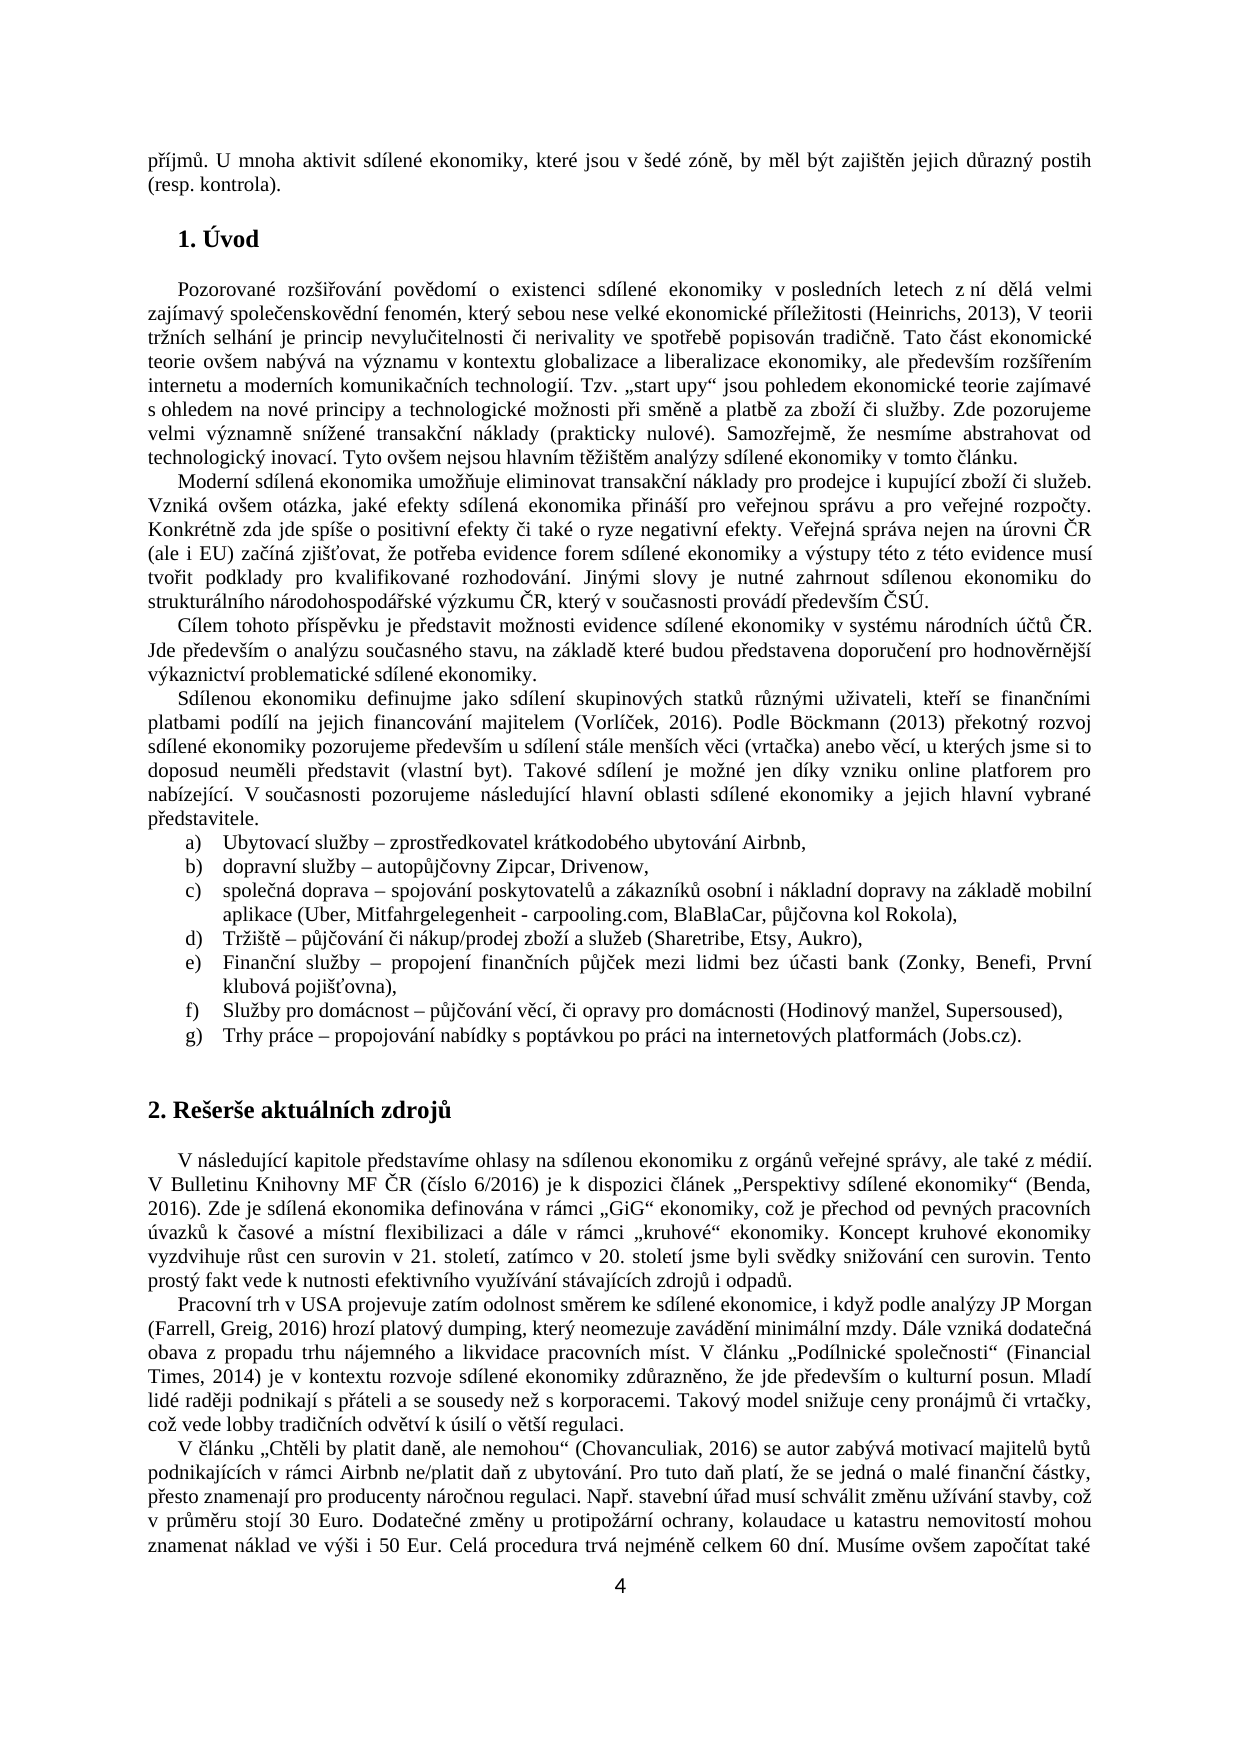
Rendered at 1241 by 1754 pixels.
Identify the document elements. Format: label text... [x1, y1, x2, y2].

text Pracovní trh v USA projevuje zatím odolnost směrem ke sdílené ekonomice, i když podle analýzy JP Morgan (Farrell, Greig, 2016) hrozí platový dumping, který neomezuje zavádění minimální mzdy. Dále vzniká dodatečná obava z propadu trhu nájemného a likvidace pracovních míst. V článku „Podílnické společnosti“ (Financial Times, 2014) je v kontextu rozvoje sdílené ekonomiky zdůrazněno, že jde především o kulturní posun. Mladí lidé raději podnikají s přáteli a se sousedy než s korporacemi. Takový model snižuje ceny pronájmů či vrtačky, což vede lobby tradičních odvětví k úsilí o větší regulaci. [148, 1292, 1093, 1436]
text Cílem tohoto příspěvku je představit možnosti evidence sdílené ekonomiky v systému národních účtů ČR. Jde především o analýzu současného stavu, na základě které budou představena doporučení pro hodnověrnější výkaznictví problematické sdílené ekonomiky. [148, 613, 1093, 686]
text Moderní sdílená ekonomika umožňuje eliminovat transakční náklady pro prodejce i kupující zboží či služeb. Vzniká ovšem otázka, jaké efekty sdílená ekonomika přináší pro veřejnou správu a pro veřejné rozpočty. Konkrétně zda jde spíše o positivní efekty či také o ryze negativní efekty. Veřejná správa nejen na úrovni ČR (ale i EU) začíná zjišťovat, že potřeba evidence forem sdílené ekonomiky a výstupy této z této evidence musí tvořit podklady pro kvalifikované rozhodování. Jinými slovy je nutné zahrnout sdílenou ekonomiku do strukturálního národohospodářské výzkumu ČR, který v současnosti provádí především ČSÚ. [148, 469, 1093, 613]
list Tržiště – půjčování či nákup/prodej zboží a služeb (Sharetribe, Etsy, Aukro), [185, 926, 1093, 950]
list Ubytovací služby – zprostředkovatel krátkodobého ubytování Airbnb, [185, 830, 1093, 854]
list Služby pro domácnost – půjčování věcí, či opravy pro domácnosti (Hodinový manžel, Supersoused), [185, 998, 1093, 1022]
text Pozorované rozšiřování povědomí o existenci sdílené ekonomiky v posledních letech z ní dělá velmi zajímavý společenskovědní fenomén, který sebou nese velké ekonomické příležitosti (Heinrichs, 2013), V teorii tržních selhání je princip nevylučitelnosti či nerivality ve spotřebě popisován tradičně. Tato část ekonomické teorie ovšem nabývá na významu v kontextu globalizace a liberalizace ekonomiky, ale především rozšířením internetu a moderních komunikačních technologií. Tzv. „start upy“ jsou pohledem ekonomické teorie zajímavé s ohledem na nové principy a technologické možnosti při směně a platbě za zboží či služby. Zde pozorujeme velmi významně snížené transakční náklady (prakticky nulové). Samozřejmě, že nesmíme abstrahovat od technologický inovací. Tyto ovšem nejsou hlavním těžištěm analýzy sdílené ekonomiky v tomto článku. [148, 277, 1093, 469]
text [148, 148, 1093, 196]
list Finanční služby – propojení finančních půjček mezi lidmi bez účasti bank (Zonky, Benefi, První klubová pojišťovna), [185, 950, 1093, 998]
text 2. Rešerše aktuálních zdrojů [148, 1095, 1093, 1123]
text V následující kapitole představíme ohlasy na sdílenou ekonomiku z orgánů veřejné správy, ale také z médií. V Bulletinu Knihovny MF ČR (číslo 6/2016) je k dispozici článek „Perspektivy sdílené ekonomiky“ (Benda, 2016). Zde je sdílená ekonomika definována v rámci „GiG“ ekonomiky, což je přechod od pevných pracovních úvazků k časové a místní flexibilizaci a dále v rámci „kruhové“ ekonomiky. Koncept kruhové ekonomiky vyzdvihuje růst cen surovin v 21. století, zatímco v 20. století jsme byli svědky snižování cen surovin. Tento prostý fakt vede k nutnosti efektivního využívání stávajících zdrojů i odpadů. [148, 1147, 1093, 1292]
text Sdílenou ekonomiku definujme jako sdílení skupinových statků různými uživateli, kteří se finančními platbami podílí na jejich financování majitelem (Vorlíček, 2016). Podle Böckmann (2013) překotný rozvoj sdílené ekonomiky pozorujeme především u sdílení stále menších věci (vrtačka) anebo věcí, u kterých jsme si to doposud neuměli představit (vlastní byt). Takové sdílení je možné jen díky vzniku online platforem pro nabízející. V současnosti pozorujeme následující hlavní oblasti sdílené ekonomiky a jejich hlavní vybrané představitele. [148, 686, 1093, 830]
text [148, 1436, 1093, 1557]
text 1. Úvod [148, 224, 1093, 252]
list dopravní služby – autopůjčovny Zipcar, Drivenow, [185, 854, 1093, 878]
list Trhy práce – propojování nabídky s poptávkou po práci na internetových platformách (Jobs.cz). [185, 1022, 1093, 1047]
list společná doprava – spojování poskytovatelů a zákazníků osobní i nákladní dopravy na základě mobilní aplikace (Uber, Mitfahrgelegenheit - carpooling.com, BlaBlaCar, půjčovna kol Rokola), [185, 878, 1093, 926]
